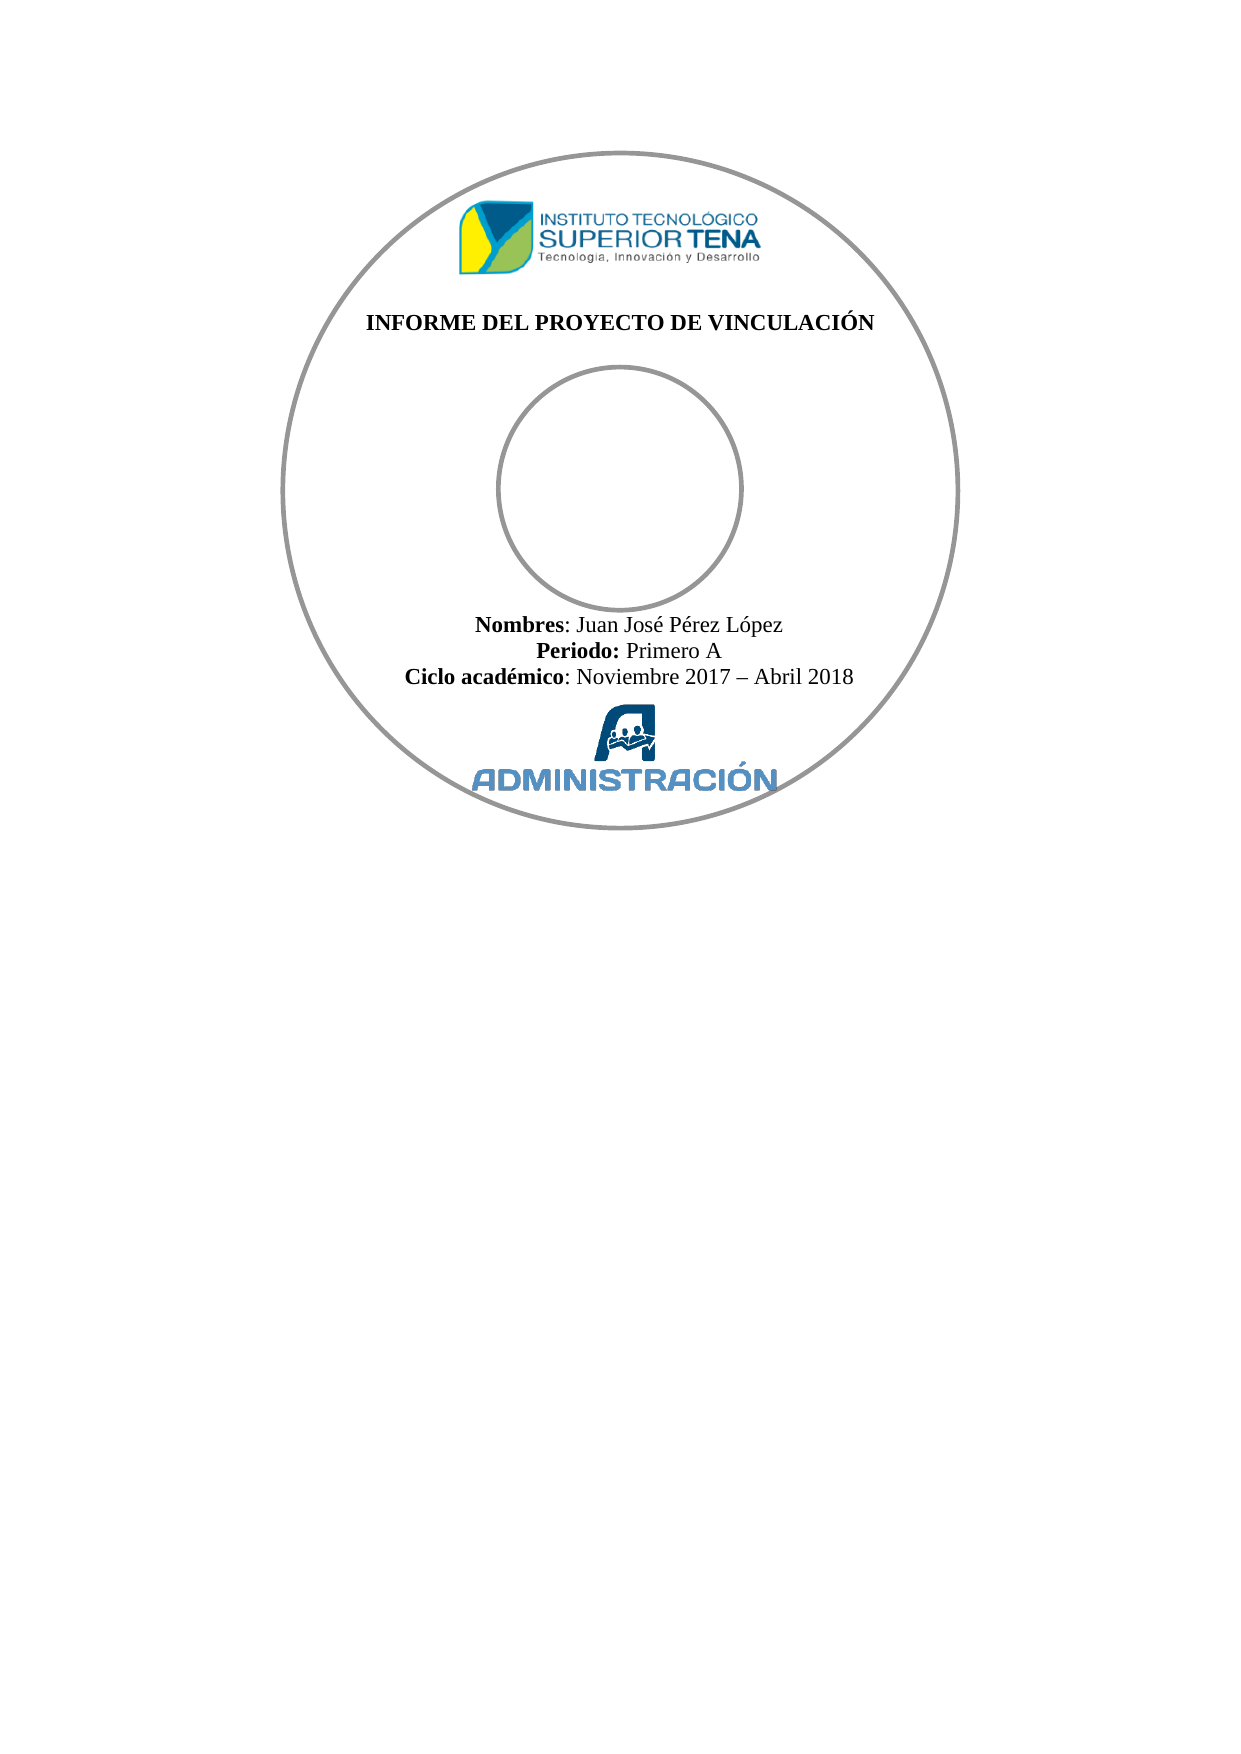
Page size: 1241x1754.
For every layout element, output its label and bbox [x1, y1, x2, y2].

picture [464, 702, 783, 793]
picture [459, 171, 781, 288]
picture [462, 208, 491, 272]
